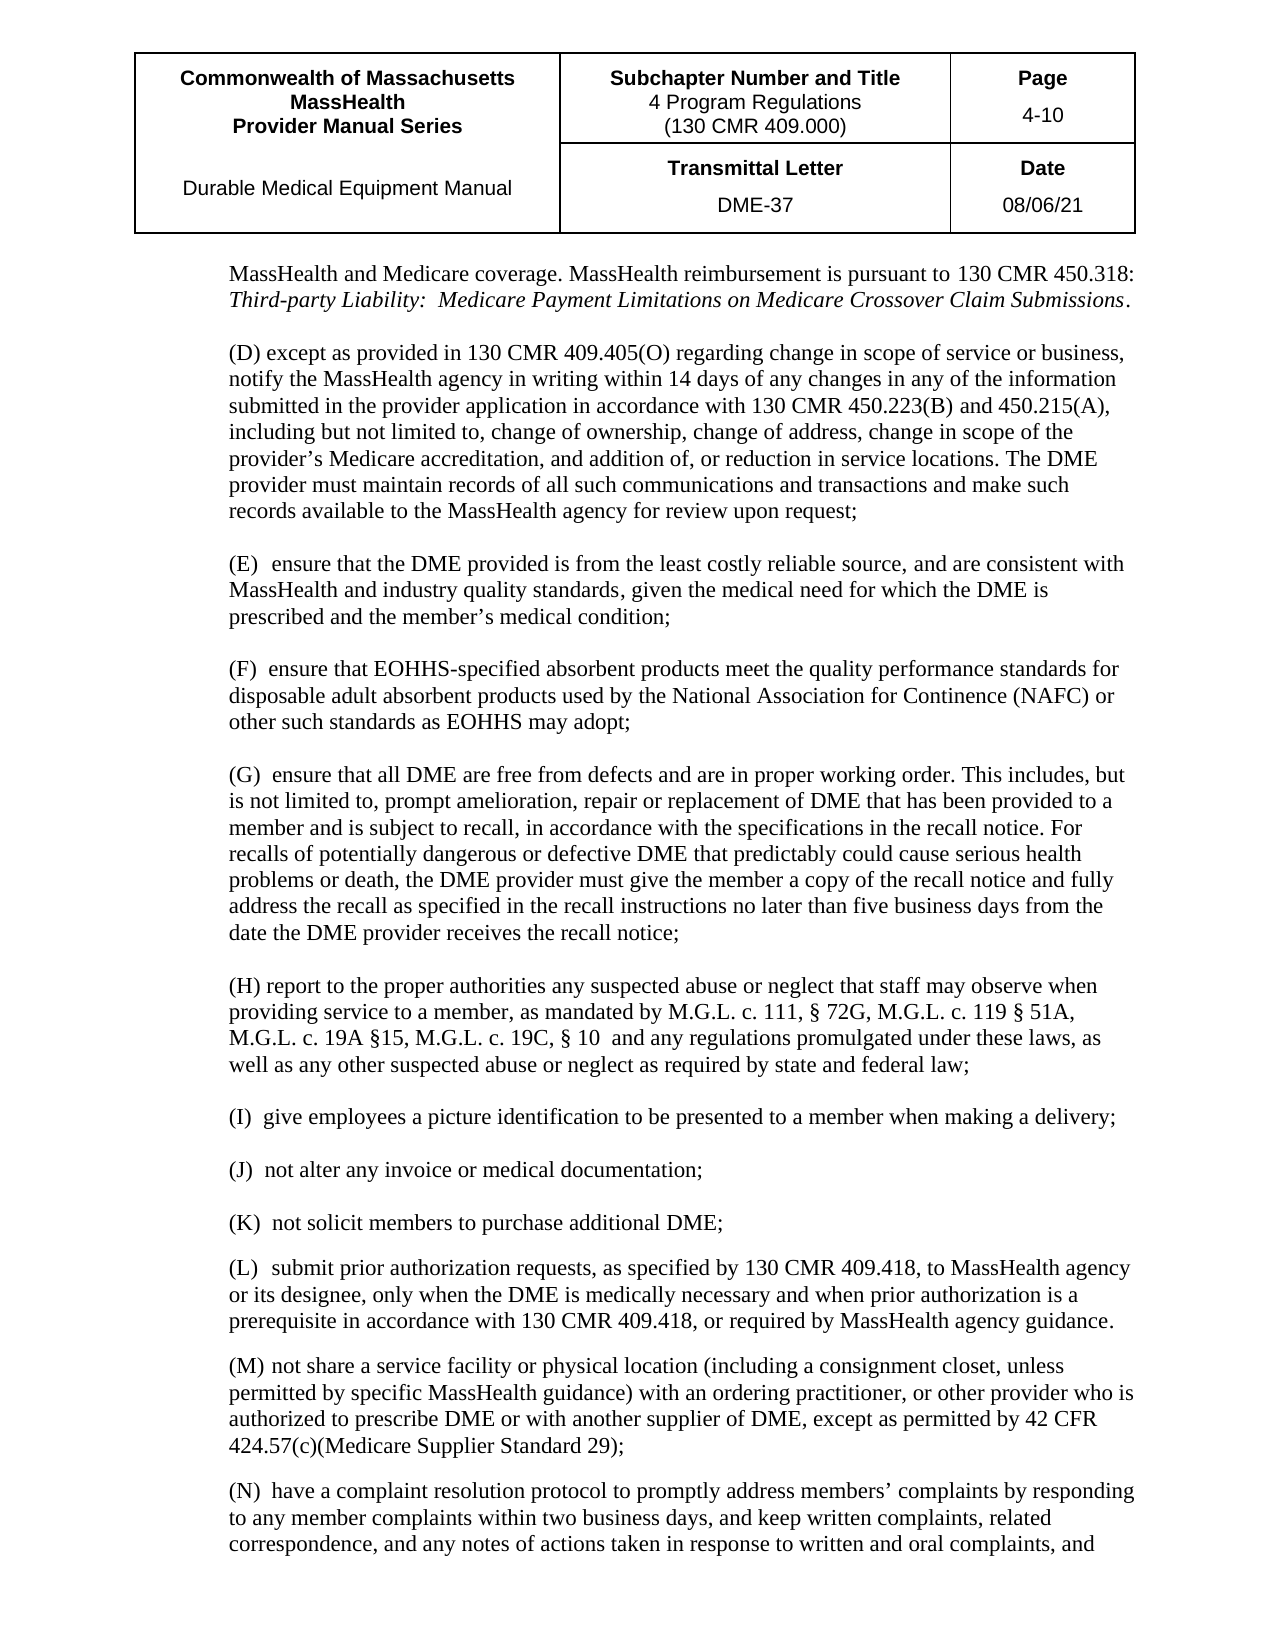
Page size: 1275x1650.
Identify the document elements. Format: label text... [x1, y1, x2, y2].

text (H) report to the proper authorities any suspected abuse or neglect that staff may observe when providing service to a member, as mandated by M.G.L. c. 111, § 72G, M.G.L. c. 119 § 51A, M.G.L. c. 19A §15, M.G.L. c. 19C, § 10 and any regulations promulgated under these laws, as well as any other suspected abuse or neglect as required by state and federal law; [135, 972, 1140, 1077]
table_cell Transmittal Letter DME-37 [561, 144, 950, 232]
table_header Commonwealth of Massachusetts MassHealth Provider Manual Series [136, 54, 559, 142]
table_header Subchapter Number and Title 4 Program Regulations (130 CMR 409.000) [561, 54, 950, 142]
text (G) ensure that all DME are free from defects and are in proper working order. This includes, but is not limited to, prompt amelioration, repair or replacement of DME that has been provided to a member and is subject to recall, in accordance with the specifications in the recall notice. For recalls of potentially dangerous or defective DME that predictably could cause serious health problems or death, the DME provider must give the member a copy of the recall notice and fully address the recall as specified in the recall instructions no later than five business days from the date the DME provider receives the recall notice; [135, 761, 1140, 945]
text (M) not share a service facility or physical location (including a consignment closet, unless permitted by specific MassHealth guidance) with an ordering practitioner, or other provider who is authorized to prescribe DME or with another supplier of DME, except as permitted by 42 CFR 424.57(c)(Medicare Supplier Standard 29); [135, 1353, 1140, 1458]
table_cell Durable Medical Equipment Manual [136, 142, 559, 232]
text (N) have a complaint resolution protocol to promptly address members’ complaints by responding to any member complaints within two business days, and keep written complaints, related correspondence, and any notes of actions taken in response to written and oral complaints, and [135, 1477, 1140, 1556]
text (I) give employees a picture identification to be presented to a member when making a delivery; [229, 1103, 1140, 1130]
text including but not limited to, change of ownership, change of address, change in scope of the provider’s Medicare accreditation, and addition of, or reduction in service locations. The DME provider must maintain records of all such communications and transactions and make such records available to the MassHealth agency for review upon request; [229, 418, 1140, 524]
text (L) submit prior authorization requests, as specified by 130 CMR 409.418, to MassHealth agency or its designee, only when the DME is medically necessary and when prior authorization is a prerequisite in accordance with 130 CMR 409.418, or required by MassHealth agency guidance. [135, 1254, 1140, 1333]
text (F) ensure that EOHHS-specified absorbent products meet the quality performance standards for disposable adult absorbent products used by the National Association for Continence (NAFC) or other such standards as EOHHS may adopt; [229, 655, 1140, 734]
table_header Page 4-10 [951, 54, 1134, 142]
text (J) not alter any invoice or medical documentation; [135, 1156, 1140, 1182]
text MassHealth and Medicare coverage. MassHealth reimbursement is pursuant to 130 CMR 450.318: Third-party Liability: Medicare Payment Limitations on Medicare Crossover Claim Submissions. [229, 260, 1140, 313]
text (E) ensure that the DME provided is from the least costly reliable source, and are consistent with MassHealth and industry quality standards, given the medical need for which the DME is prescribed and the member’s medical condition; [135, 550, 1140, 629]
text (K) not solicit members to purchase additional DME; [135, 1209, 1140, 1235]
text (D) except as provided in 130 CMR 409.405(O) regarding change in scope of service or business, notify the MassHealth agency in writing within 14 days of any changes in any of the information submitted in the provider application in accordance with 130 CMR 450.223(B) and 450.215(A), [229, 339, 1140, 418]
table_cell Date 08/06/21 [951, 144, 1134, 232]
